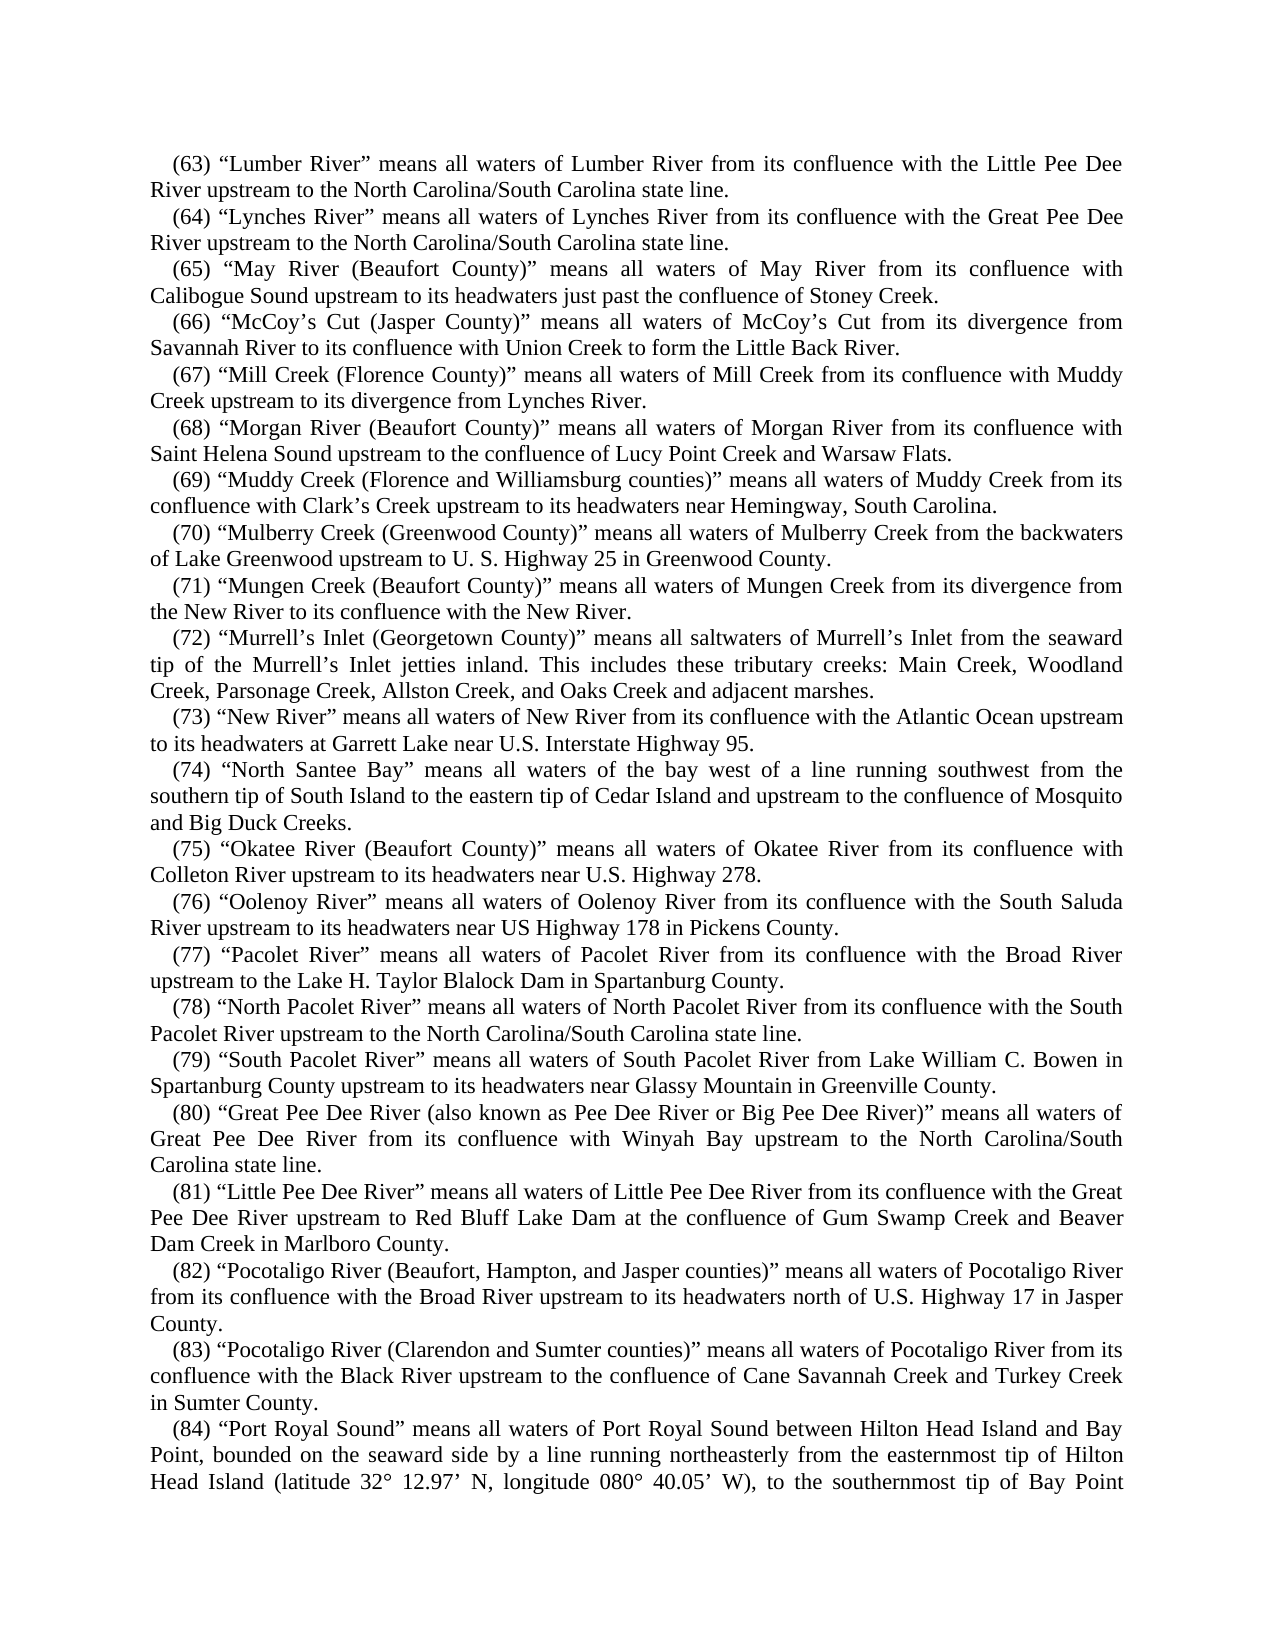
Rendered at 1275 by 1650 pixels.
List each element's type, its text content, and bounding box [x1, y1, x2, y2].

text (73) “New River” means all waters of New River from its confluence with the Atlantic Ocean upstream to its headwaters at Garrett Lake near U.S. Interstate Highway 95. [150, 703, 1125, 756]
text (77) “Pacolet River” means all waters of Pacolet River from its confluence with the Broad River upstream to the Lake H. Taylor Blalock Dam in Spartanburg County. [150, 941, 1125, 993]
text (76) “Oolenoy River” means all waters of Oolenoy River from its confluence with the South Saluda River upstream to its headwaters near US Highway 178 in Pickens County. [150, 888, 1125, 941]
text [150, 1415, 1125, 1494]
text (80) “Great Pee Dee River (also known as Pee Dee River or Big Pee Dee River)” means all waters of Great Pee Dee River from its confluence with Winyah Bay upstream to the North Carolina/South Carolina state line. [150, 1099, 1125, 1178]
text (81) “Little Pee Dee River” means all waters of Little Pee Dee River from its confluence with the Great Pee Dee River upstream to Red Bluff Lake Dam at the confluence of Gum Swamp Creek and Beaver Dam Creek in Marlboro County. [150, 1178, 1125, 1257]
text (65) “May River (Beaufort County)” means all waters of May River from its confluence with Calibogue Sound upstream to its headwaters just past the confluence of Stoney Creek. [150, 255, 1125, 308]
text (78) “North Pacolet River” means all waters of North Pacolet River from its confluence with the South Pacolet River upstream to the North Carolina/South Carolina state line. [150, 993, 1125, 1046]
text (75) “Okatee River (Beaufort County)” means all waters of Okatee River from its confluence with Colleton River upstream to its headwaters near U.S. Highway 278. [150, 835, 1125, 888]
text (70) “Mulberry Creek (Greenwood County)” means all waters of Mulberry Creek from the backwaters of Lake Greenwood upstream to U. S. Highway 25 in Greenwood County. [150, 519, 1125, 572]
text (63) “Lumber River” means all waters of Lumber River from its confluence with the Little Pee Dee River upstream to the North Carolina/South Carolina state line. [150, 150, 1125, 203]
text (69) “Muddy Creek (Florence and Williamsburg counties)” means all waters of Muddy Creek from its confluence with Clark’s Creek upstream to its headwaters near Hemingway, South Carolina. [150, 466, 1125, 519]
text (68) “Morgan River (Beaufort County)” means all waters of Morgan River from its confluence with Saint Helena Sound upstream to the confluence of Lucy Point Creek and Warsaw Flats. [150, 413, 1125, 466]
text (79) “South Pacolet River” means all waters of South Pacolet River from Lake William C. Bowen in Spartanburg County upstream to its headwaters near Glassy Mountain in Greenville County. [150, 1046, 1125, 1099]
text (67) “Mill Creek (Florence County)” means all waters of Mill Creek from its confluence with Muddy Creek upstream to its divergence from Lynches River. [150, 361, 1125, 413]
text (83) “Pocotaligo River (Clarendon and Sumter counties)” means all waters of Pocotaligo River from its confluence with the Black River upstream to the confluence of Cane Savannah Creek and Turkey Creek in Sumter County. [150, 1336, 1125, 1415]
text (74) “North Santee Bay” means all waters of the bay west of a line running southwest from the southern tip of South Island to the eastern tip of Cedar Island and upstream to the confluence of Mosquito and Big Duck Creeks. [150, 756, 1125, 835]
text (64) “Lynches River” means all waters of Lynches River from its confluence with the Great Pee Dee River upstream to the North Carolina/South Carolina state line. [150, 203, 1125, 255]
text (72) “Murrell’s Inlet (Georgetown County)” means all saltwaters of Murrell’s Inlet from the seaward tip of the Murrell’s Inlet jetties inland. This includes these tributary creeks: Main Creek, Woodland Creek, Parsonage Creek, Allston Creek, and Oaks Creek and adjacent marshes. [150, 624, 1125, 703]
text (71) “Mungen Creek (Beaufort County)” means all waters of Mungen Creek from its divergence from the New River to its confluence with the New River. [150, 572, 1125, 624]
text (66) “McCoy’s Cut (Jasper County)” means all waters of McCoy’s Cut from its divergence from Savannah River to its confluence with Union Creek to form the Little Back River. [150, 308, 1125, 361]
text (82) “Pocotaligo River (Beaufort, Hampton, and Jasper counties)” means all waters of Pocotaligo River from its confluence with the Broad River upstream to its headwaters north of U.S. Highway 17 in Jasper County. [150, 1257, 1125, 1336]
